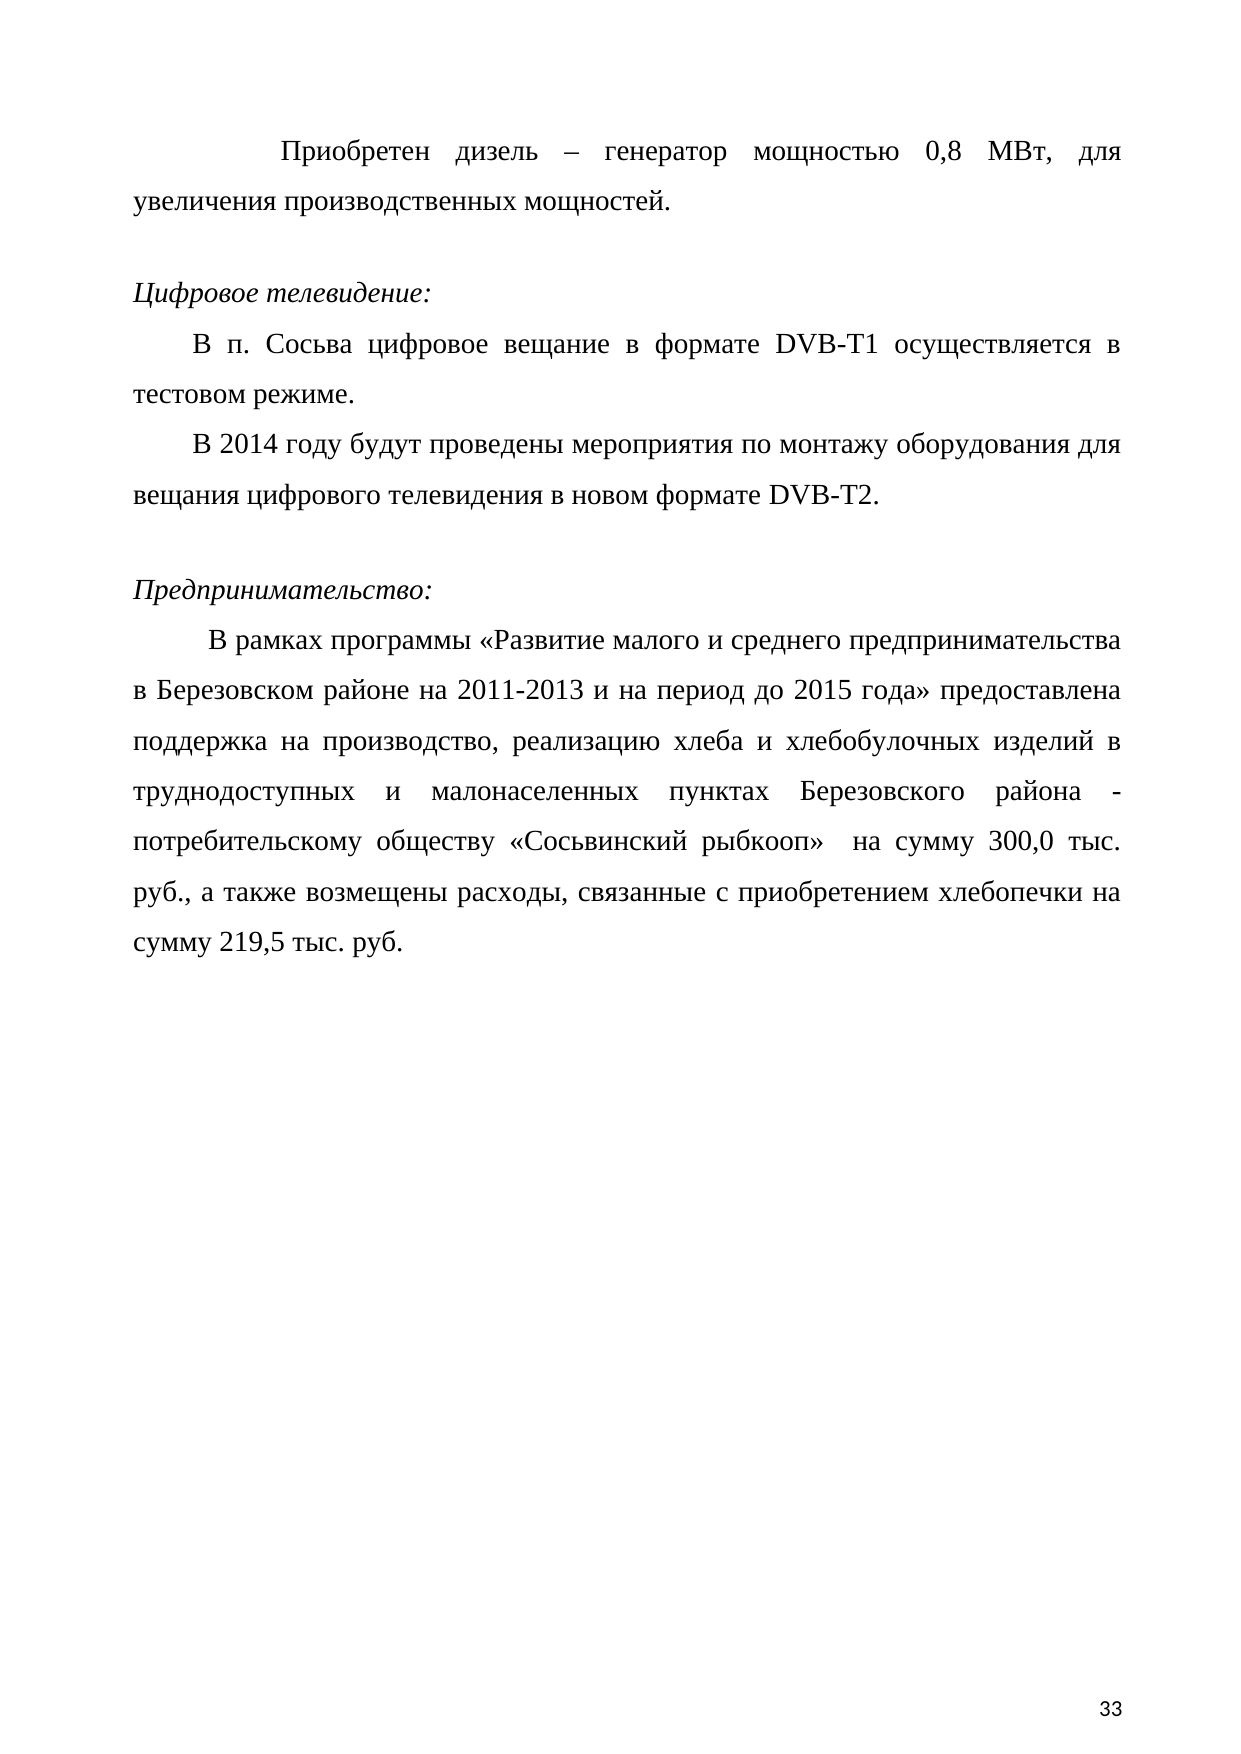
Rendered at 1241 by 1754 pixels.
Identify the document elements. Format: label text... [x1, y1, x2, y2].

text Предпринимательство: [59, 572, 1122, 605]
text В рамках программы «Развитие малого и среднего предпринимательства в Березовском районе на 2011-2013 и на период до 2015 года» предоставлена поддержка на производство, реализацию хлеба и хлебобулочных изделий в труднодоступных и малонаселенных пунктах Березовского района - потребительскому обществу «Сосьвинский рыбкооп» на сумму 300,0 тыс. руб., а также возмещены расходы, связанные с приобретением хлебопечки на сумму 219,5 тыс. руб. [133, 622, 1122, 958]
text Цифровое телевидение: [133, 276, 1122, 309]
text В п. Сосьва цифровое вещание в формате DVB-T1 осуществляется в тестовом режиме. [133, 326, 1122, 410]
text Приобретен дизель – генератор мощностью 0,8 МВт, для увеличения производственных мощностей. [59, 133, 1122, 217]
text В 2014 году будут проведены мероприятия по монтажу оборудования для вещания цифрового телевидения в новом формате DVB-T2. [133, 426, 1122, 510]
